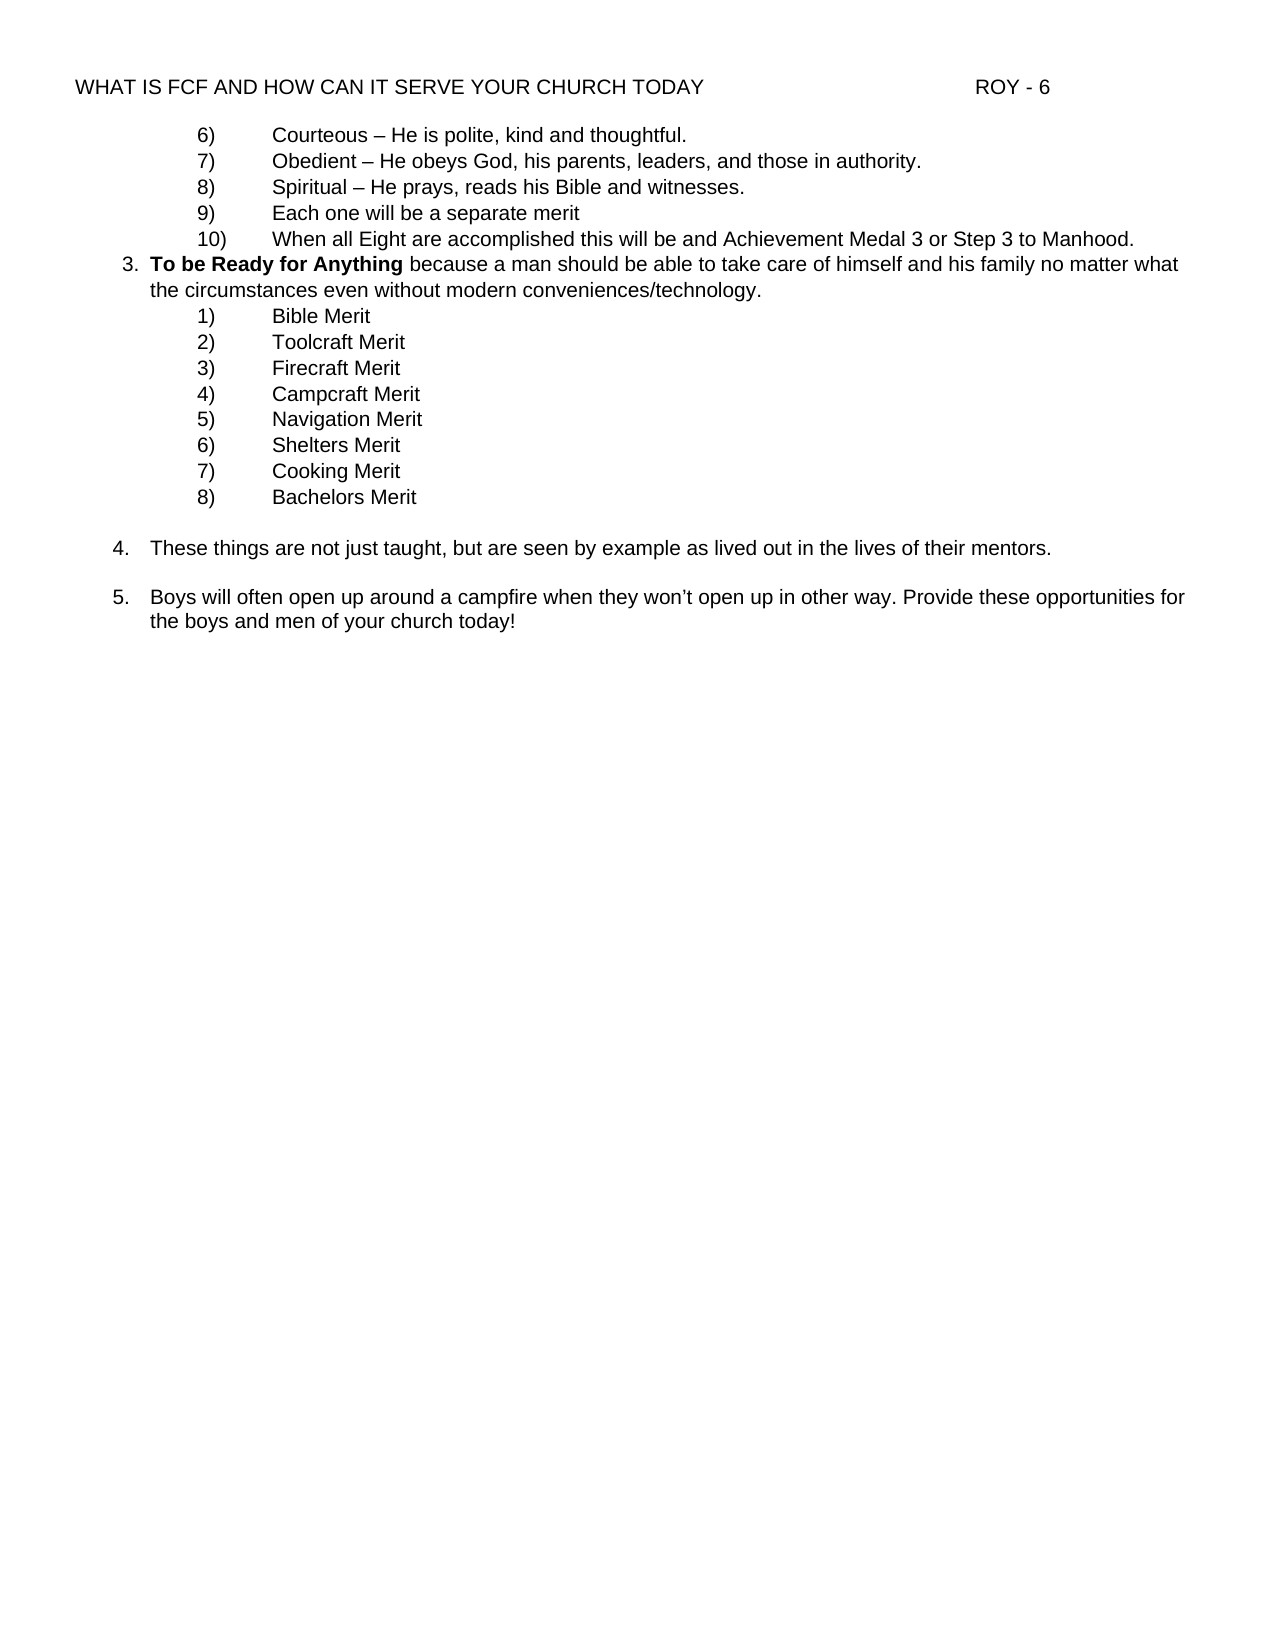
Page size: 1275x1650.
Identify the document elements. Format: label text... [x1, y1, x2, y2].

list Toolcraft Merit [197, 330, 1200, 354]
list Navigation Merit [197, 407, 1200, 431]
list When all Eight are accomplished this will be and Achievement Medal 3 or Step 3 to Manhood. [197, 226, 1200, 250]
subtitle Boys will often open up around a campfire when they won’t open up in other way. Provide these opportunities for the boys and men of your church today! [112, 584, 1200, 632]
list Firecraft Merit [197, 356, 1200, 379]
list Cooking Merit [197, 459, 1200, 483]
subtitle These things are not just taught, but are seen by example as lived out in the lives of their mentors. [112, 536, 1200, 559]
list Spiritual – He prays, reads his Bible and witnesses. [197, 175, 1200, 199]
list Campcraft Merit [197, 381, 1200, 405]
list Courteous – He is polite, kind and thoughtful. [197, 123, 1200, 147]
list Shelters Merit [197, 433, 1200, 457]
list Bachelors Merit [197, 485, 1200, 509]
list Bible Merit [197, 304, 1200, 328]
list Obedient – He obeys God, his parents, leaders, and those in authority. [197, 149, 1200, 173]
list Each one will be a separate merit [197, 201, 1200, 224]
list To be Ready for Anything because a man should be able to take care of himself and his family no matter what the circumstances even without modern conveniences/technology. [122, 252, 1200, 302]
